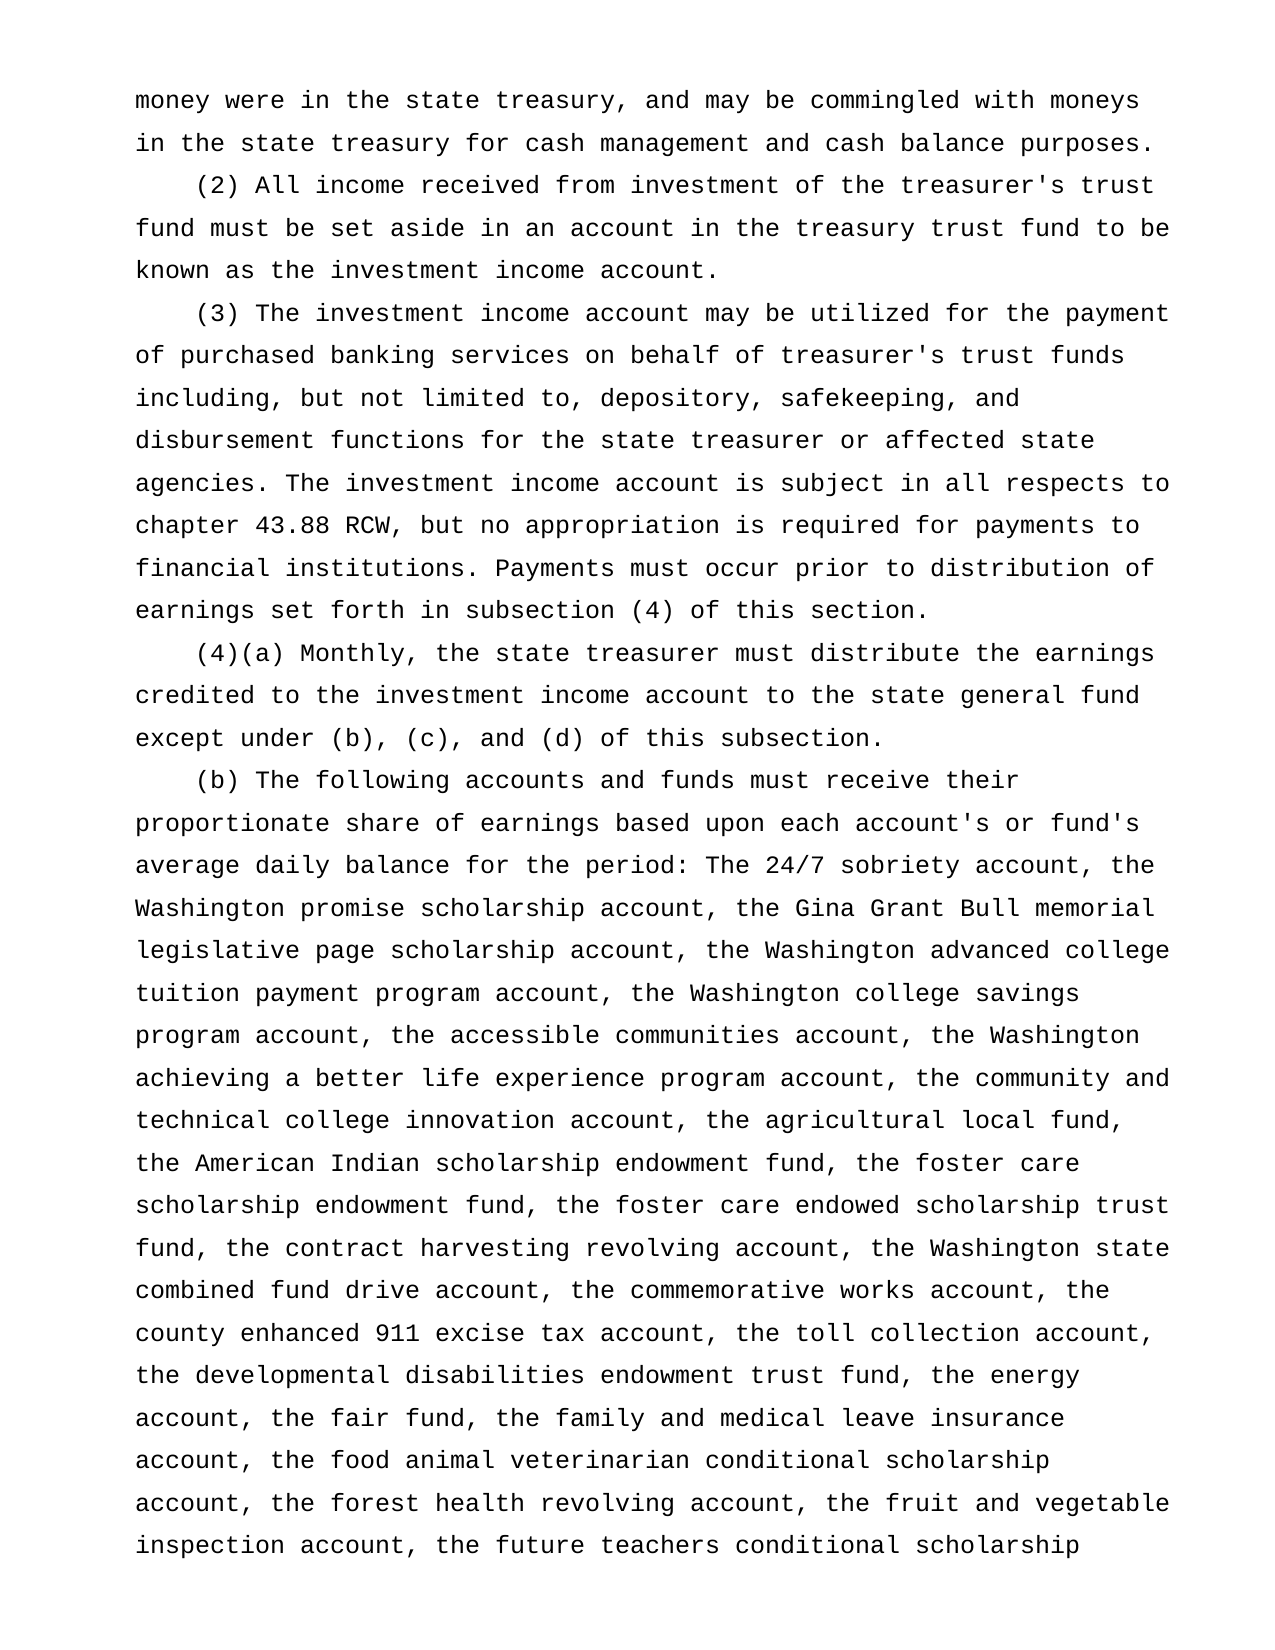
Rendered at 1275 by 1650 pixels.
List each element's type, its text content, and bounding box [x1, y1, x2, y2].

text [135, 755, 1170, 1562]
text (2) All income received from investment of the treasurer's trust fund must be set aside in an account in the treasury trust fund to be known as the investment income account. [135, 160, 1170, 287]
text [135, 75, 1170, 160]
text (3) The investment income account may be utilized for the payment of purchased banking services on behalf of treasurer's trust funds including, but not limited to, depository, safekeeping, and disbursement functions for the state treasurer or affected state agencies. The investment income account is subject in all respects to chapter 43.88 RCW, but no appropriation is required for payments to financial institutions. Payments must occur prior to distribution of earnings set forth in subsection (4) of this section. [135, 287, 1170, 627]
text (4)(a) Monthly, the state treasurer must distribute the earnings credited to the investment income account to the state general fund except under (b), (c), and (d) of this subsection. [135, 627, 1170, 755]
